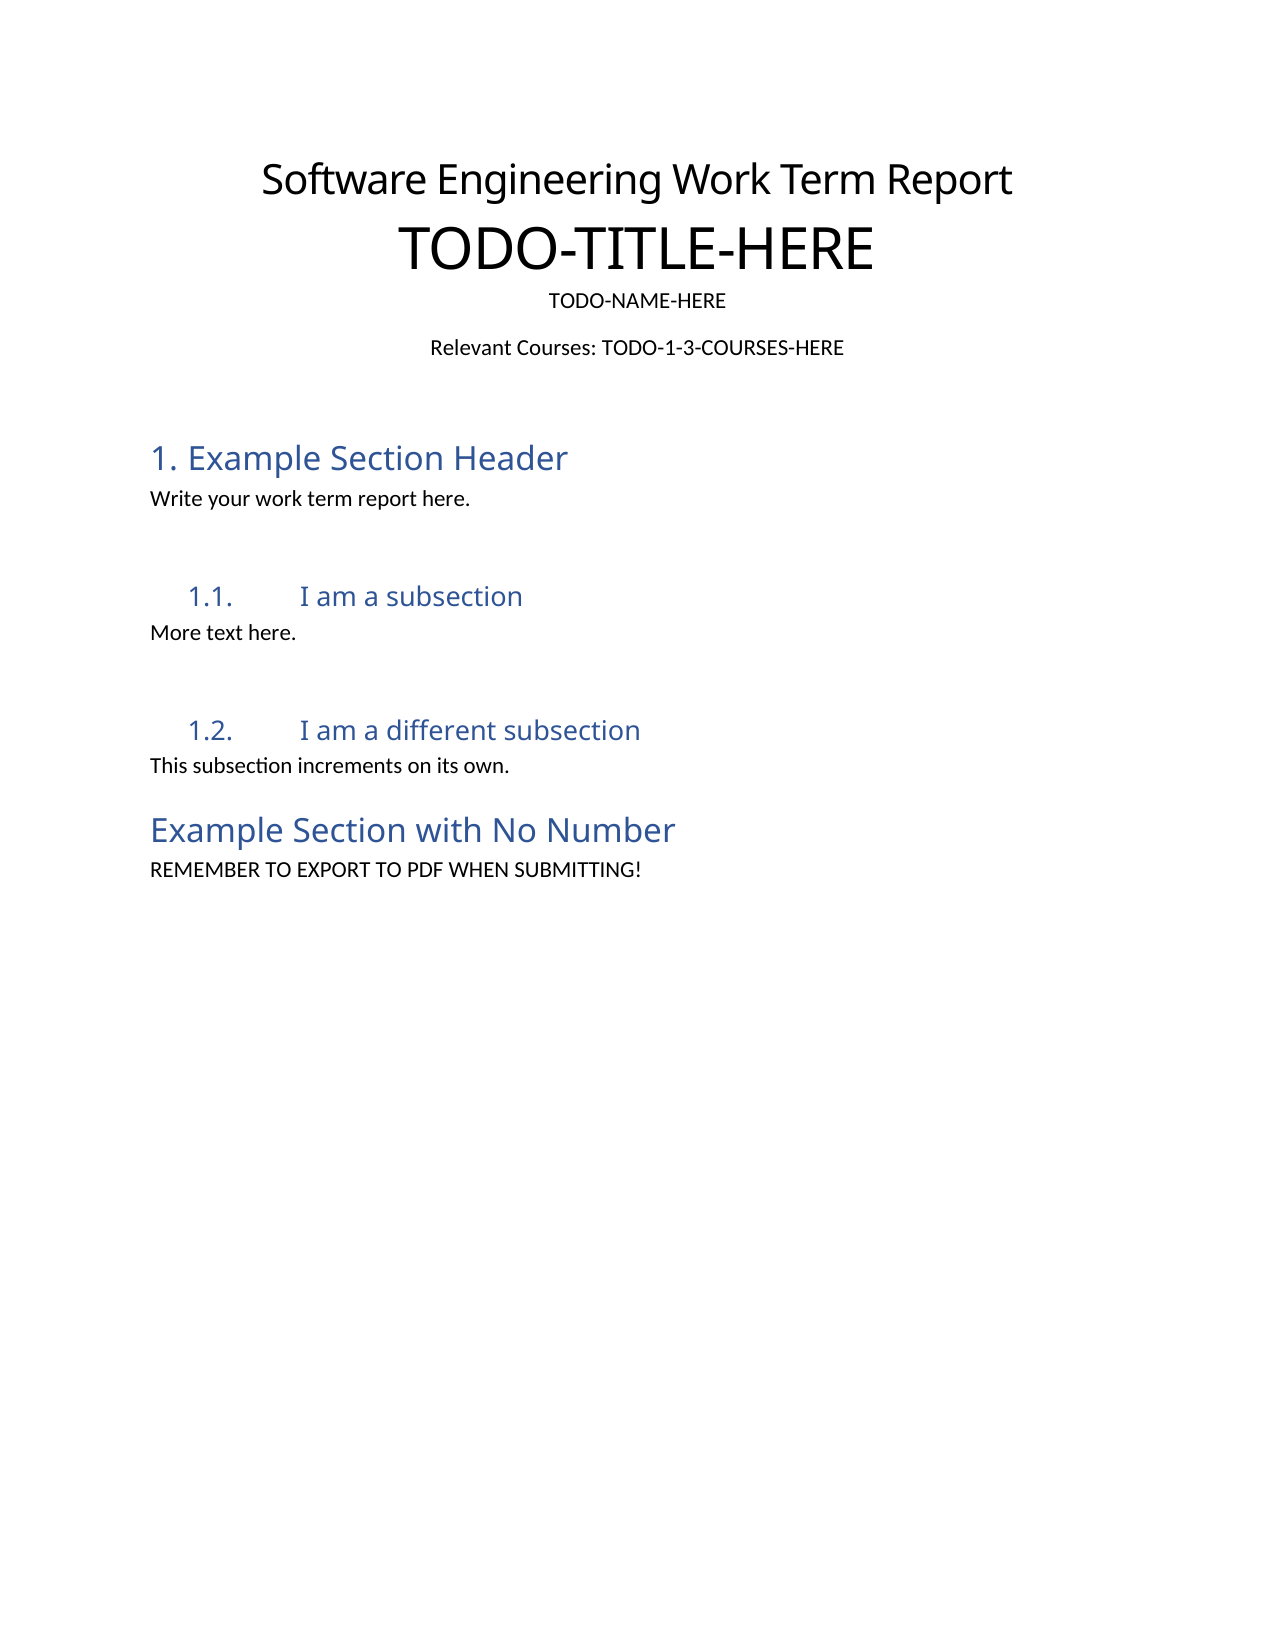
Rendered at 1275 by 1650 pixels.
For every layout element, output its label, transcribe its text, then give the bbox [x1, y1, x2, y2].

title TODO-TITLE-HERE [150, 207, 1125, 286]
text TODO-NAME-HERE [150, 286, 1125, 314]
text Write your work term report here. [150, 484, 1125, 512]
text This subsection increments on its own. [150, 751, 1125, 779]
text REMEMBER TO EXPORT TO PDF WHEN SUBMITTING! [150, 855, 1125, 883]
subtitle I am a subsection [187, 578, 1125, 615]
title Software Engineering Work Term Report [150, 150, 1125, 207]
text More text here. [150, 618, 1125, 646]
subtitle I am a different subsection [187, 711, 1125, 748]
subtitle Example Section Header [150, 435, 1125, 481]
text Relevant Courses: TODO-1-3-COURSES-HERE [150, 333, 1125, 361]
subtitle Example Section with No Number [150, 806, 1125, 852]
